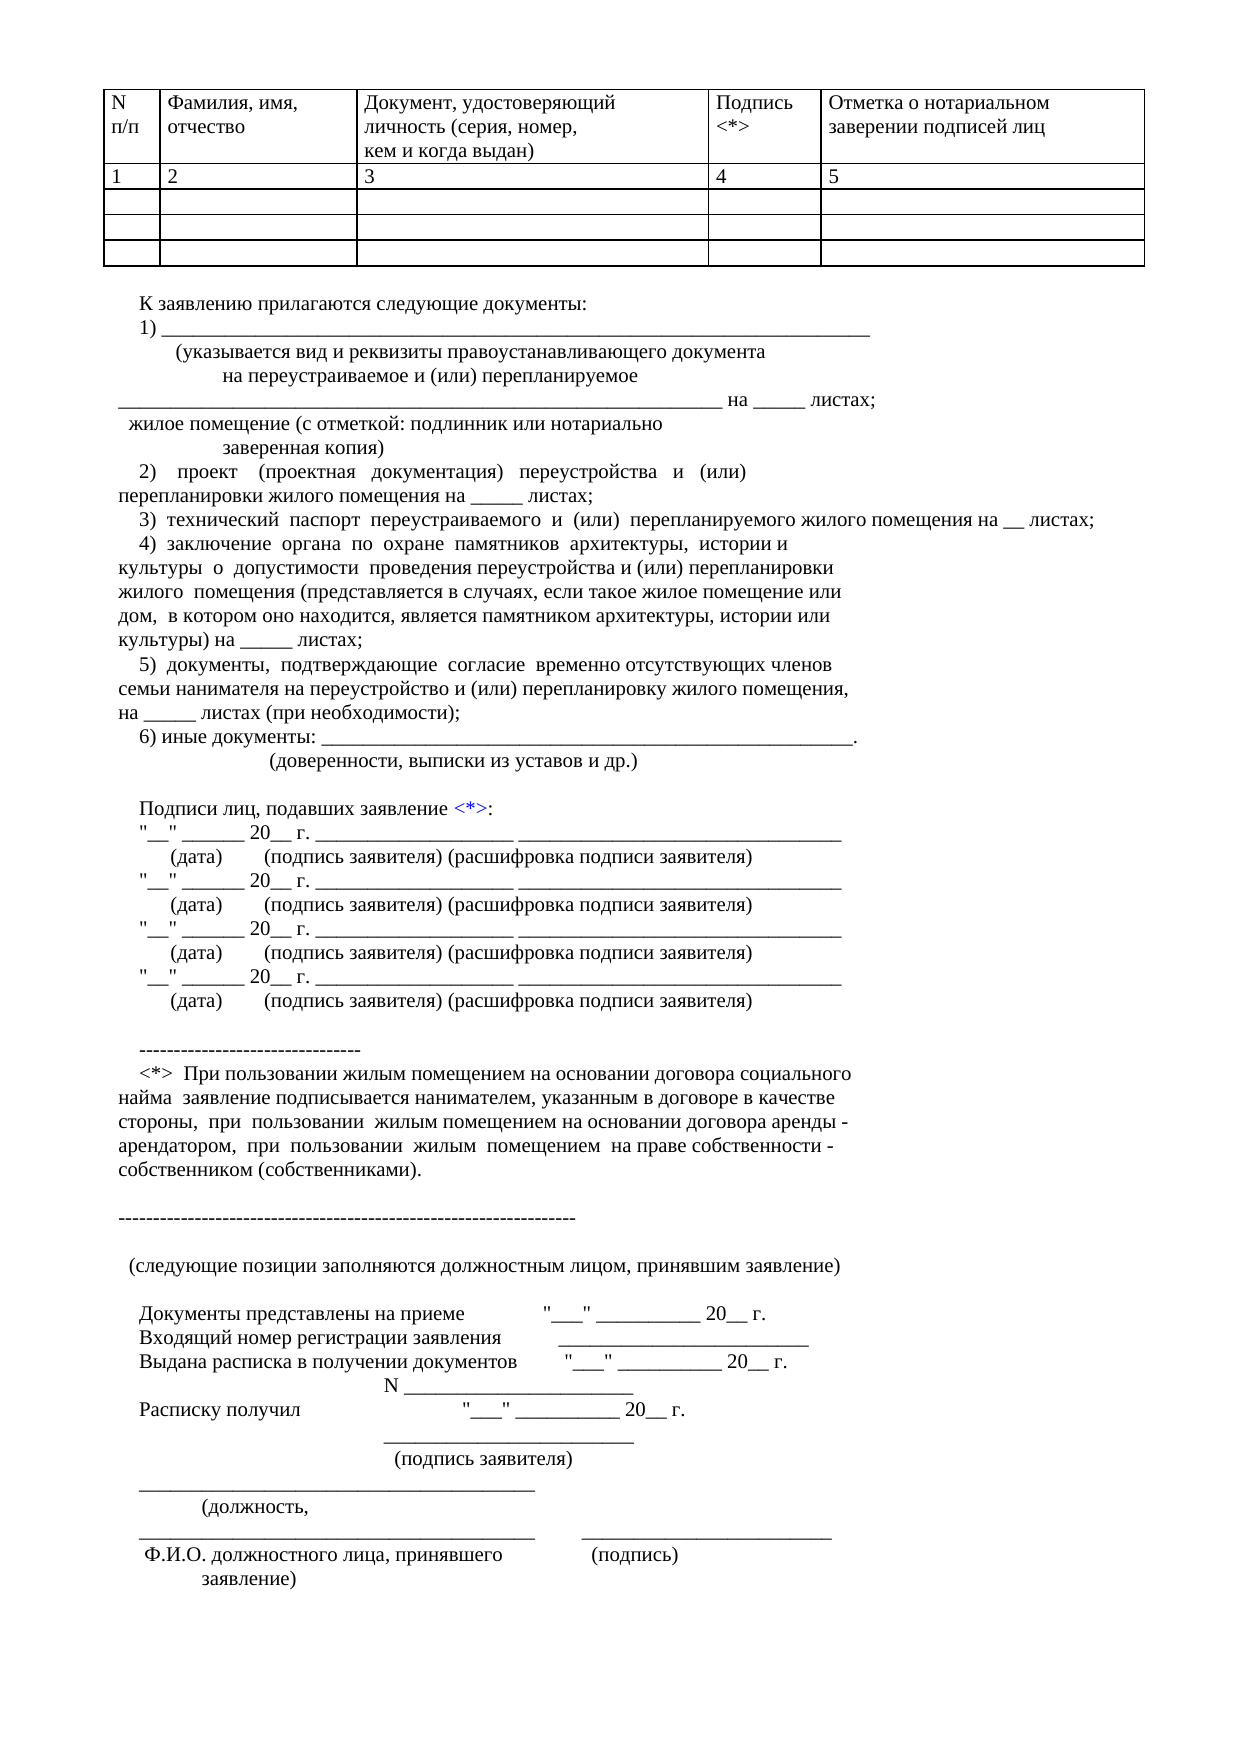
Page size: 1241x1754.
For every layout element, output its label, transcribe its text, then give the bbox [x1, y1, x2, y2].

table_cell [709, 190, 820, 214]
text арендатором, при пользовании жилым помещением на праве собственности - [118, 1133, 1181, 1157]
table_cell [358, 190, 708, 214]
table_cell [822, 190, 1144, 214]
table_cell [822, 241, 1144, 265]
text (подпись заявителя) [118, 1446, 1181, 1469]
text ------------------------------------------------------------------ [118, 1205, 1181, 1229]
text (дата) (подпись заявителя) (расшифровка подписи заявителя) [118, 892, 1181, 916]
table_cell 1 [105, 164, 159, 188]
table_cell 2 [161, 164, 356, 188]
text 2) проект (проектная документация) переустройства и (или) [118, 459, 1181, 483]
text Ф.И.О. должностного лица, принявшего (подпись) [118, 1542, 1181, 1566]
text жилого помещения (представляется в случаях, если такое жилое помещение или [118, 579, 1181, 603]
table_header Отметка о нотариальном заверении подписей лиц [822, 90, 1144, 162]
text культуры) на _____ листах; [118, 627, 1181, 651]
table_header Документ, удостоверяющий личность (серия, номер, кем и когда выдан) [358, 90, 708, 162]
text Подписи лиц, подавших заявление <*>: [118, 796, 1181, 820]
text Расписку получил "___" __________ 20__ г. [118, 1397, 1181, 1421]
table_cell [822, 215, 1144, 239]
text на _____ листах (при необходимости); [118, 699, 1181, 724]
text N ______________________ [118, 1373, 1181, 1397]
text 6) иные документы: ___________________________________________________. [118, 724, 1181, 748]
text перепланировки жилого помещения на _____ листах; [118, 483, 1181, 507]
text (дата) (подпись заявителя) (расшифровка подписи заявителя) [118, 988, 1181, 1012]
text 5) документы, подтверждающие согласие временно отсутствующих членов [118, 651, 1181, 676]
text 1) ____________________________________________________________________ [118, 314, 1181, 339]
text (следующие позиции заполняются должностным лицом, принявшим заявление) [118, 1253, 1181, 1277]
table_cell [161, 241, 356, 265]
text культуры о допустимости проведения переустройства и (или) перепланировки [118, 555, 1181, 579]
text Входящий номер регистрации заявления ________________________ [118, 1325, 1181, 1349]
text Документы представлены на приеме "___" __________ 20__ г. [118, 1301, 1181, 1325]
table_cell [105, 241, 159, 265]
table_cell [709, 215, 820, 239]
table_header Фамилия, имя, отчество [161, 90, 356, 162]
text (указывается вид и реквизиты правоустанавливающего документа [118, 339, 1181, 363]
text собственником (собственниками). [118, 1157, 1181, 1181]
text "__" ______ 20__ г. ___________________ _______________________________ [118, 916, 1181, 940]
text 4) заключение органа по охране памятников архитектуры, истории и [118, 531, 1181, 555]
table_header Подпись <*> [709, 90, 820, 162]
text __________________________________________________________ на _____ листах; [118, 387, 1181, 411]
text -------------------------------- [118, 1036, 1181, 1061]
text К заявлению прилагаются следующие документы: [118, 291, 1181, 314]
text (должность, [118, 1494, 1181, 1518]
text ________________________ [118, 1421, 1181, 1446]
table_cell 5 [822, 164, 1144, 188]
text дом, в котором оно находится, является памятником архитектуры, истории или [118, 603, 1181, 627]
text найма заявление подписывается нанимателем, указанным в договоре в качестве [118, 1084, 1181, 1109]
text на переустраиваемое и (или) перепланируемое [118, 363, 1181, 387]
text семьи нанимателя на переустройство и (или) перепланировку жилого помещения, [118, 676, 1181, 699]
text заверенная копия) [118, 435, 1181, 459]
text жилое помещение (с отметкой: подлинник или нотариально [118, 411, 1181, 435]
text (дата) (подпись заявителя) (расшифровка подписи заявителя) [118, 844, 1181, 868]
table_cell [105, 215, 159, 239]
text "__" ______ 20__ г. ___________________ _______________________________ [118, 964, 1181, 988]
text (дата) (подпись заявителя) (расшифровка подписи заявителя) [118, 940, 1181, 964]
text (доверенности, выписки из уставов и др.) [118, 748, 1181, 772]
text ______________________________________ ________________________ [118, 1518, 1181, 1542]
text <*> При пользовании жилым помещением на основании договора социального [118, 1061, 1181, 1084]
table_header N п/п [105, 90, 159, 162]
table_cell [358, 215, 708, 239]
table_cell [709, 241, 820, 265]
table_cell 4 [709, 164, 820, 188]
text стороны, при пользовании жилым помещением на основании договора аренды - [118, 1109, 1181, 1133]
text "__" ______ 20__ г. ___________________ _______________________________ [118, 820, 1181, 844]
text "__" ______ 20__ г. ___________________ _______________________________ [118, 868, 1181, 892]
table_cell [105, 190, 159, 214]
table_cell [161, 215, 356, 239]
text Выдана расписка в получении документов "___" __________ 20__ г. [118, 1349, 1181, 1373]
table_cell [161, 190, 356, 214]
text ______________________________________ [118, 1469, 1181, 1494]
table_cell [358, 241, 708, 265]
text 3) технический паспорт переустраиваемого и (или) перепланируемого жилого помещения на __ листах; [118, 507, 1181, 531]
table_cell 3 [358, 164, 708, 188]
text заявление) [118, 1566, 1181, 1590]
